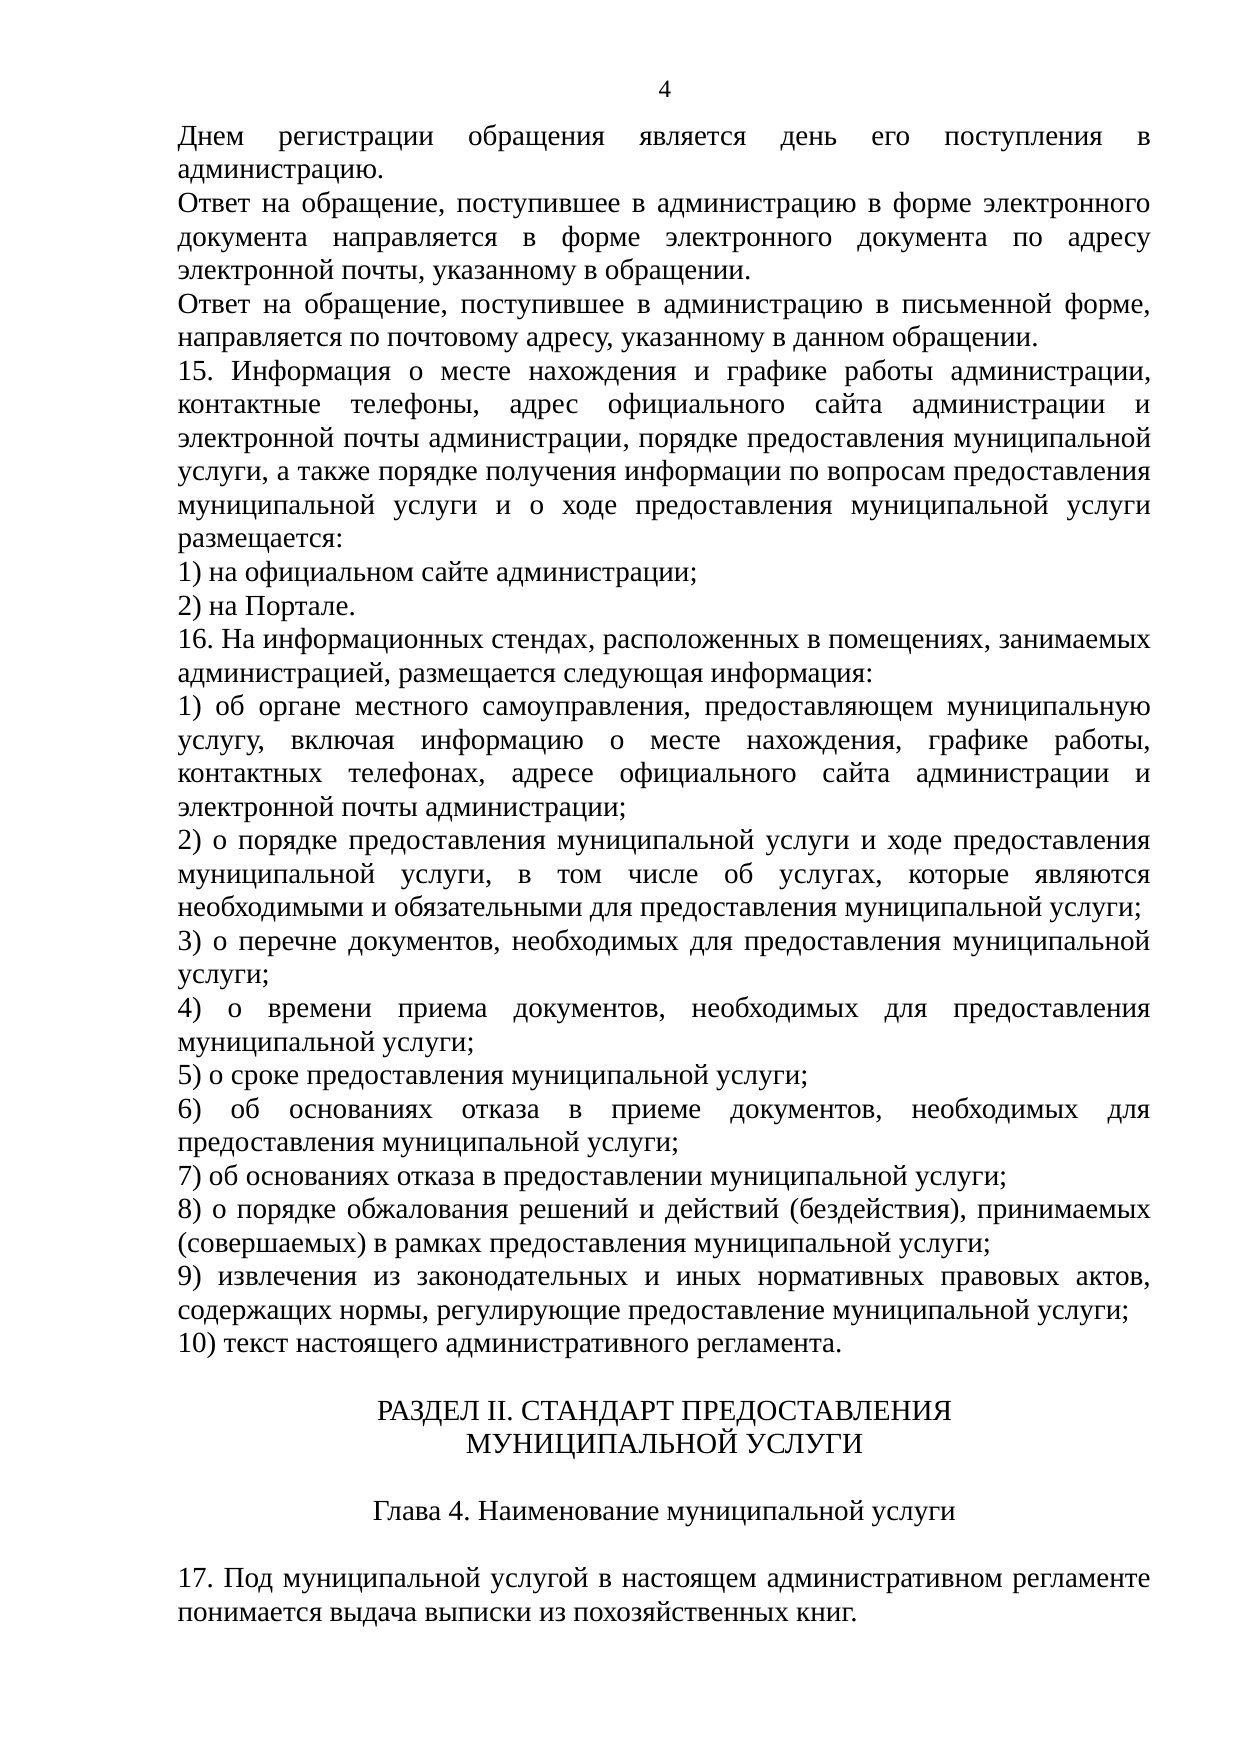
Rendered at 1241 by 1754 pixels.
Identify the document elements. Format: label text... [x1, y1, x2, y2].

text Днем регистрации обращения является день его поступления в администрацию. [177, 118, 1152, 185]
text 1) на официальном сайте администрации; [177, 554, 1152, 588]
text 3) о перечне документов, необходимых для предоставления муниципальной услуги; [177, 923, 1152, 990]
text 1) об органе местного самоуправления, предоставляющем муниципальную услугу, включая информацию о месте нахождения, графике работы, контактных телефонах, адресе официального сайта администрации и электронной почты администрации; [177, 688, 1152, 822]
text Ответ на обращение, поступившее в администрацию в форме электронного документа направляется в форме электронного документа по адресу электронной почты, указанному в обращении. [177, 185, 1152, 286]
text 8) о порядке обжалования решений и действий (бездействия), принимаемых (совершаемых) в рамках предоставления муниципальной услуги; [177, 1191, 1152, 1258]
text Глава 4. Наименование муниципальной услуги [177, 1493, 1152, 1527]
text 17. Под муниципальной услугой в настоящем административном регламенте понимается выдача выписки из похозяйственных книг. [177, 1560, 1152, 1627]
text Ответ на обращение, поступившее в администрацию в письменной форме, направляется по почтовому адресу, указанному в данном обращении. [177, 286, 1152, 353]
text 15. Информация о месте нахождения и графике работы администрации, контактные телефоны, адрес официального сайта администрации и электронной почты администрации, порядке предоставления муниципальной услуги, а также порядке получения информации по вопросам предоставления муниципальной услуги и о ходе предоставления муниципальной услуги размещается: [177, 353, 1152, 554]
text 2) на Портале. [177, 588, 1152, 621]
text 10) текст настоящего административного регламента. [177, 1326, 1152, 1359]
text 9) извлечения из законодательных и иных нормативных правовых актов, содержащих нормы, регулирующие предоставление муниципальной услуги; [177, 1258, 1152, 1326]
text РАЗДЕЛ II. СТАНДАРТ ПРЕДОСТАВЛЕНИЯ МУНИЦИПАЛЬНОЙ УСЛУГИ [177, 1393, 1152, 1460]
text 5) о сроке предоставления муниципальной услуги; [177, 1057, 1152, 1091]
text 6) об основаниях отказа в приеме документов, необходимых для предоставления муниципальной услуги; [177, 1091, 1152, 1158]
text 4) о времени приема документов, необходимых для предоставления муниципальной услуги; [177, 990, 1152, 1057]
text 7) об основаниях отказа в предоставлении муниципальной услуги; [177, 1158, 1152, 1191]
text 2) о порядке предоставления муниципальной услуги и ходе предоставления муниципальной услуги, в том числе об услугах, которые являются необходимыми и обязательными для предоставления муниципальной услуги; [177, 822, 1152, 923]
text 16. На информационных стендах, расположенных в помещениях, занимаемых администрацией, размещается следующая информация: [177, 621, 1152, 688]
